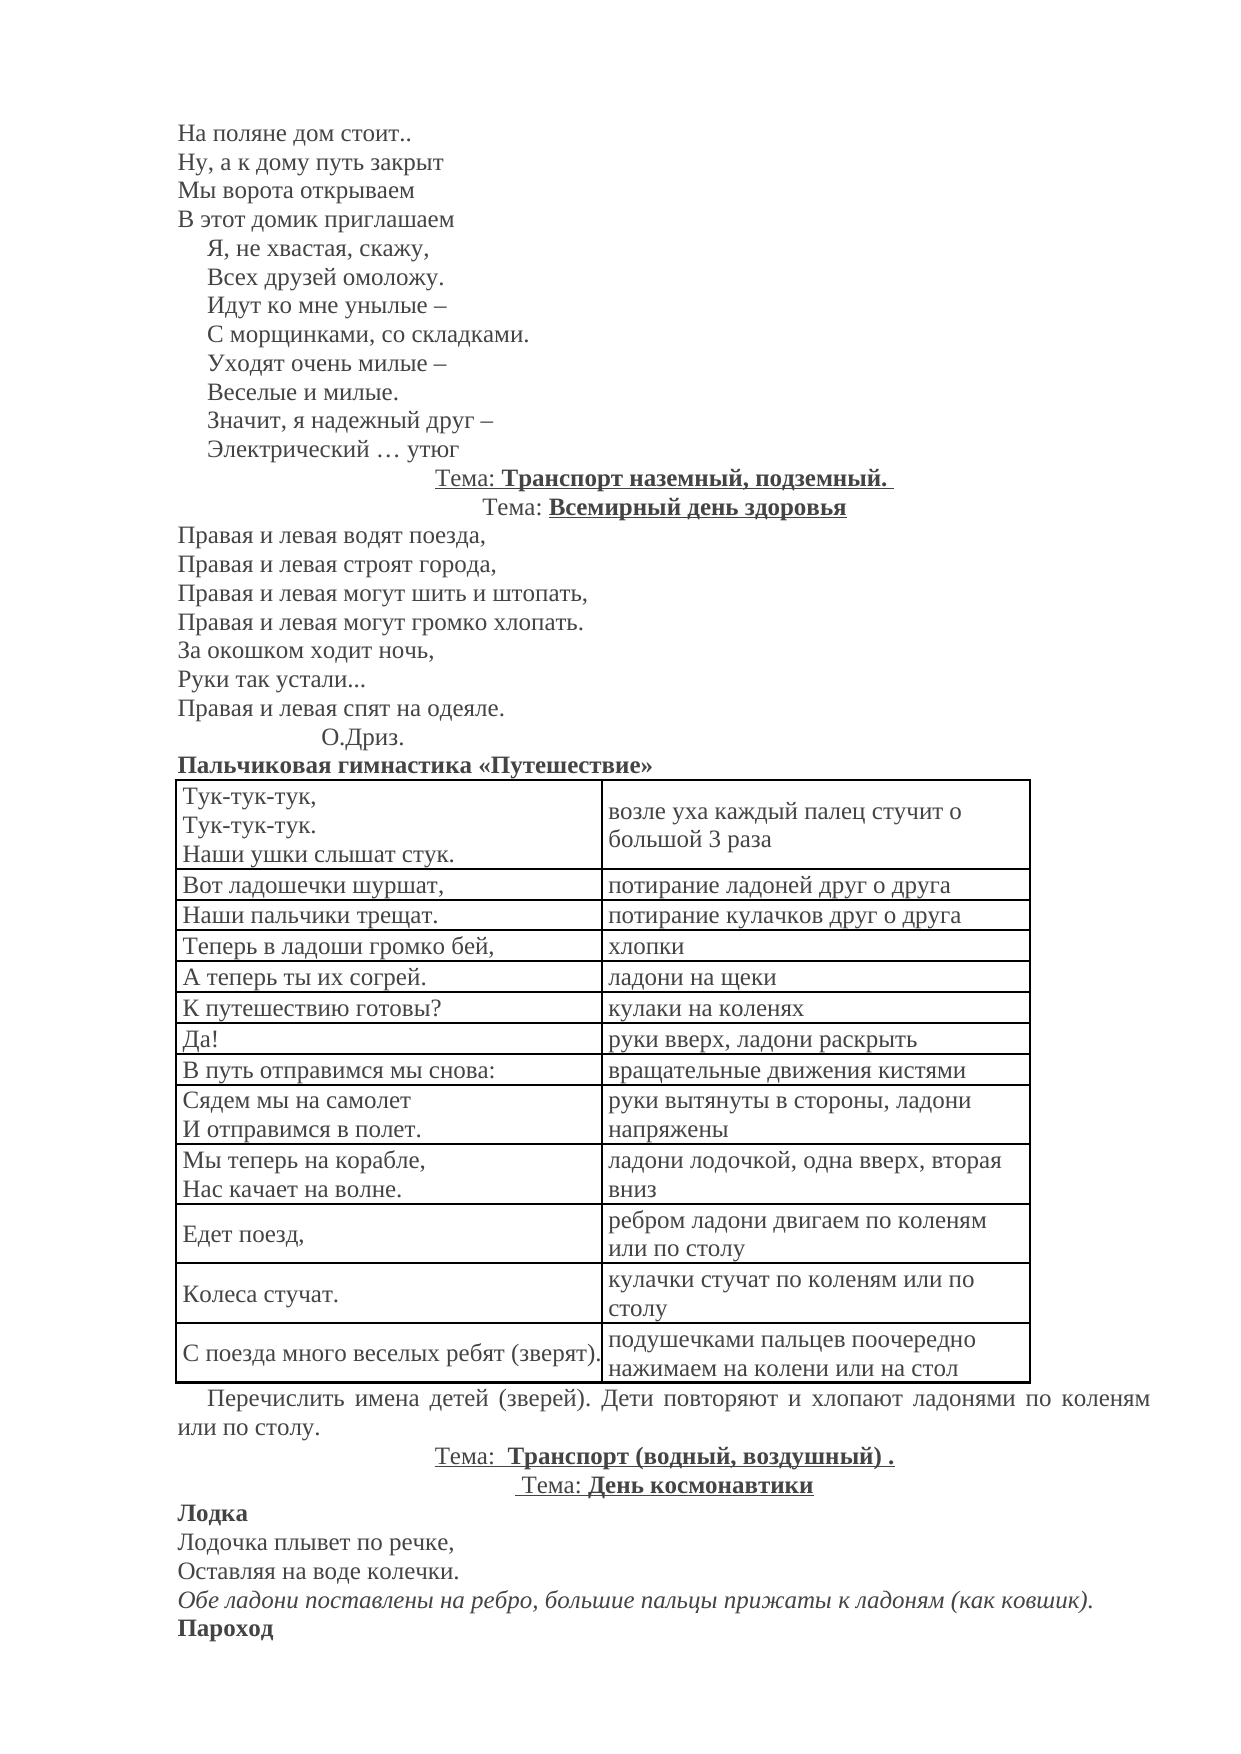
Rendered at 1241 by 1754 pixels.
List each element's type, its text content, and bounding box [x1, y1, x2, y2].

table_cell руки вытянуты в стороны, ладони напряжены [603, 1086, 1029, 1143]
text За окошком ходит ночь, [177, 636, 1152, 664]
text Тема: День космонавтики [177, 1470, 1152, 1498]
text Пароход [177, 1613, 1152, 1642]
table_cell кулачки стучат по коленям или по столу [603, 1264, 1029, 1322]
text Тема: Всемирный день здоровья [177, 492, 1152, 521]
table_cell потирание ладоней друг о друга [603, 870, 1029, 898]
table_cell С поезда много веселых ребят (зверят). [177, 1324, 601, 1381]
table_cell вращательные движения кистями [603, 1055, 1029, 1083]
text Обе ладони поставлены на ребро, большие пальцы прижаты к ладоням (как ковшик). [177, 1585, 1152, 1613]
table_cell кулаки на коленях [603, 993, 1029, 1022]
text Перечислить имена детей (зверей). Дети повторяют и хлопают ладонями по коленям или по столу. [177, 1383, 1152, 1441]
text Правая и левая спят на одеяле. [177, 693, 1152, 722]
table_header возле уха каждый палец стучит о большой 3 раза [603, 781, 1029, 868]
text Тема: Транспорт наземный, подземный. [177, 463, 1152, 492]
table_cell потирание кулачков друг о друга [603, 901, 1029, 929]
text Правая и левая строят города, [177, 549, 1152, 578]
table_cell Едет поезд, [177, 1205, 601, 1262]
table_cell В путь отправимся мы снова: [177, 1055, 601, 1083]
text Я, не хвастая, скажу, Всех друзей омоложу. Идут ко мне унылые – С морщинками, со складками. Уходят очень милые – Веселые и милые. Значит, я надежный друг – Электрический … утюг [207, 233, 1152, 463]
table_header Тук-тук-тук, Тук-тук-тук. Наши ушки слышат стук. [177, 781, 601, 868]
text О.Дриз. [177, 722, 1152, 751]
text Лодка [177, 1498, 1152, 1527]
text Правая и левая водят поезда, [177, 521, 1152, 549]
table_cell ребром ладони двигаем по коленям или по столу [603, 1205, 1029, 1262]
text Лодочка плывет по речке, Оставляя на воде колечки. [177, 1527, 1152, 1585]
table_cell руки вверх, ладони раскрыть [603, 1024, 1029, 1053]
text На поляне дом стоит.. [177, 118, 1152, 147]
text Руки так устали... [177, 664, 1152, 693]
text Правая и левая могут громко хлопать. [177, 607, 1152, 636]
table_cell Колеса стучат. [177, 1264, 601, 1322]
table_cell Да! [177, 1024, 601, 1053]
text Правая и левая могут шить и штопать, [177, 578, 1152, 607]
table_cell хлопки [603, 931, 1029, 960]
table_cell Теперь в ладоши громко бей, [177, 931, 601, 960]
table_cell Сядем мы на самолет И отправимся в полет. [177, 1086, 601, 1143]
table_cell подушечками пальцев поочередно нажимаем на колени или на стол [603, 1324, 1029, 1381]
text Тема: Транспорт (водный, воздушный) . [177, 1441, 1152, 1470]
table_cell Наши пальчики трещат. [177, 901, 601, 929]
text Мы ворота открываем [177, 176, 1152, 204]
text В этот домик приглашаем [177, 204, 1152, 233]
table_cell К путешествию готовы? [177, 993, 601, 1022]
table_cell Вот ладошечки шуршат, [177, 870, 601, 898]
table_cell ладони лодочкой, одна вверх, вторая вниз [603, 1145, 1029, 1203]
table_cell ладони на щеки [603, 962, 1029, 991]
table_cell А теперь ты их согрей. [177, 962, 601, 991]
text Ну, а к дому путь закрыт [177, 147, 1152, 176]
text Пальчиковая гимнастика «Путешествие» [177, 751, 1152, 779]
table_cell Мы теперь на корабле, Нас качает на волне. [177, 1145, 601, 1203]
